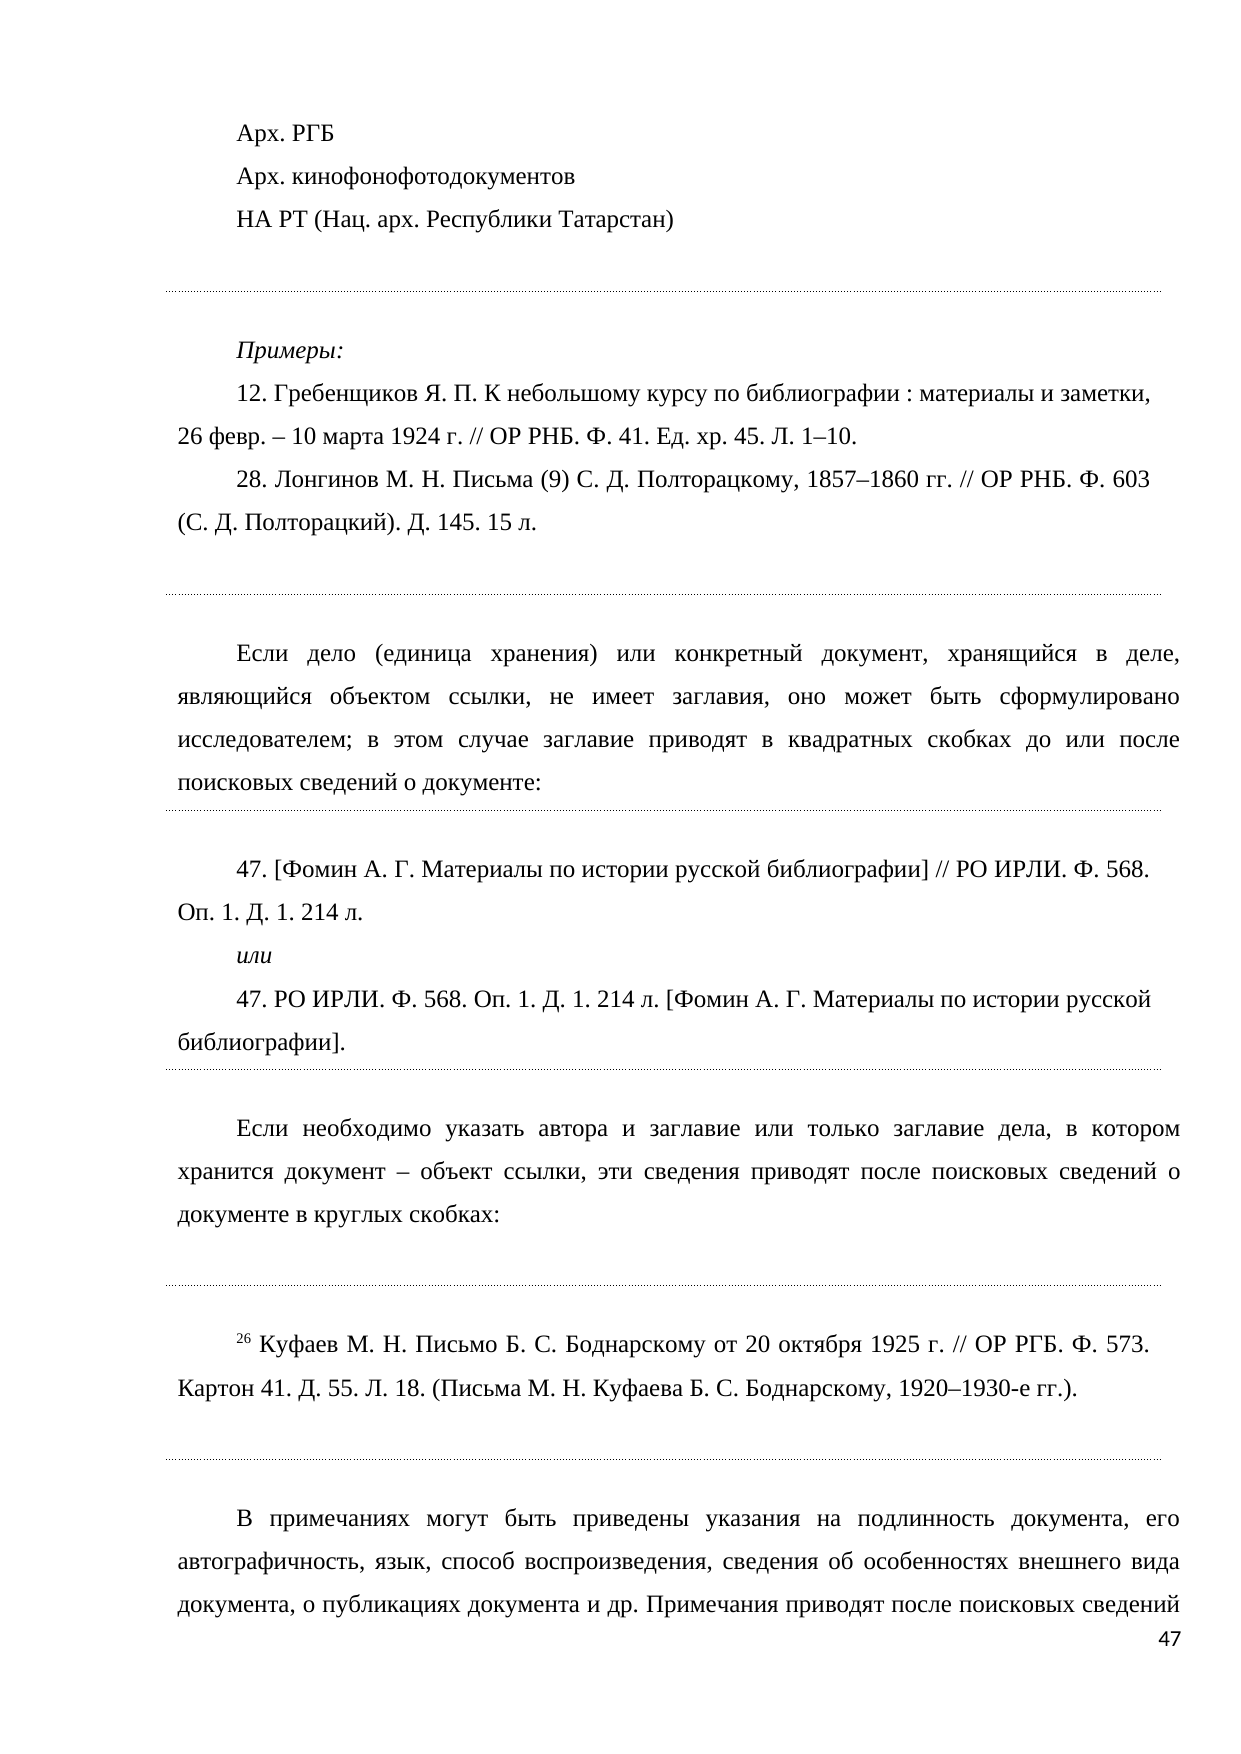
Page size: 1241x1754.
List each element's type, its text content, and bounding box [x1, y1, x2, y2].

text Если необходимо указать автора и заглавие или только заглавие дела, в котором хранится документ – объект ссылки, эти сведения приводят после поисковых сведений о документе в круглых скобках: [177, 1113, 1181, 1228]
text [177, 1503, 1181, 1618]
text Арх. кинофонофотодокументов [177, 161, 1181, 190]
text НА РТ (Нац. арх. Республики Татарстан) [177, 204, 1181, 233]
text Если дело (единица хранения) или конкретный документ, хранящийся в деле, являющийся объектом ссылки, не имеет заглавия, оно может быть сформулировано исследователем; в этом случае заглавие приводят в квадратных скобках до или после поисковых сведений о документе: [177, 638, 1181, 796]
table_header 47. [Фомин А. Г. Материалы по истории русской библиографии] // РО ИРЛИ. Ф. 568. Оп. 1. Д. 1. 214 л. или 47. РО ИРЛИ. Ф. 568. Оп. 1. Д. 1. 214 л. [Фомин А. Г. Материалы по истории русской библиографии]. [166, 810, 1163, 1069]
text Арх. РГБ [177, 118, 1181, 147]
table_header 26 Куфаев М. Н. Письмо Б. С. Боднарскому от 20 октября 1925 г. // ОР РГБ. Ф. 573. Картон 41. Д. 55. Л. 18. (Письма М. Н. Куфаева Б. С. Боднарскому, 1920–1930-е гг.). [166, 1285, 1163, 1459]
table_header Примеры: 12. Гребенщиков Я. П. К небольшому курсу по библиографии : материалы и заметки, 26 февр. – 10 марта 1924 г. // ОР РНБ. Ф. 41. Ед. хр. 45. Л. 1–10. 28. Лонгинов М. Н. Письма (9) С. Д. Полторацкому, 1857–1860 гг. // ОР РНБ. Ф. 603 (С. Д. Полторацкий). Д. 145. 15 л. [166, 291, 1163, 593]
